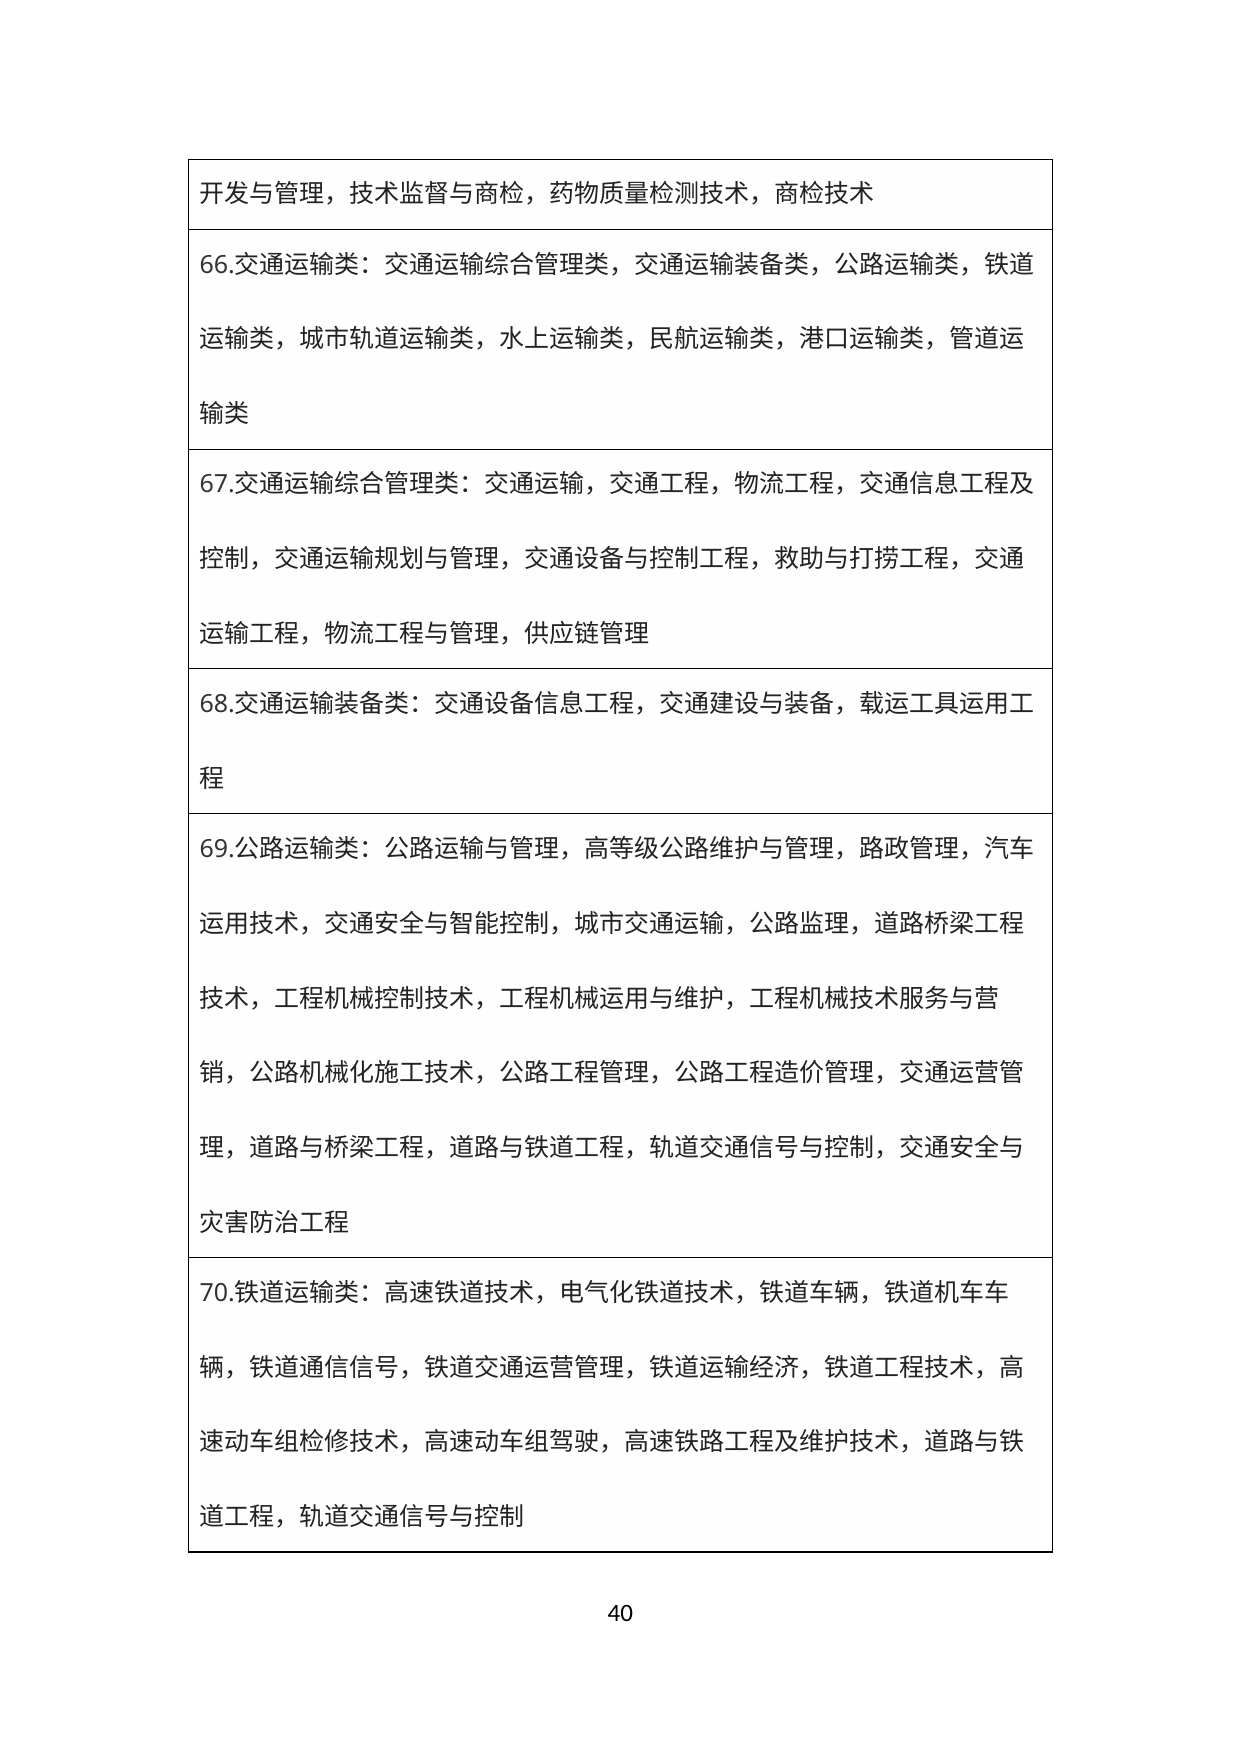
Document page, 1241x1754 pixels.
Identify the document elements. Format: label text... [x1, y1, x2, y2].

table_cell 66.交通运输类：交通运输综合管理类，交通运输装备类，公路运输类，铁道运输类，城市轨道运输类，水上运输类，民航运输类，港口运输类，管道运输类 [189, 230, 1052, 448]
table_cell 69.公路运输类：公路运输与管理，高等级公路维护与管理，路政管理，汽车运用技术，交通安全与智能控制，城市交通运输，公路监理，道路桥梁工程技术，工程机械控制技术，工程机械运用与维护，工程机械技术服务与营销，公路机械化施工技术，公路工程管理，公路工程造价管理，交通运营管理，道路与桥梁工程，道路与铁道工程，轨道交通信号与控制，交通安全与灾害防治工程 [189, 814, 1052, 1257]
table_cell 68.交通运输装备类：交通设备信息工程，交通建设与装备，载运工具运用工程 [189, 669, 1052, 813]
table_cell 67.交通运输综合管理类：交通运输，交通工程，物流工程，交通信息工程及控制，交通运输规划与管理，交通设备与控制工程，救助与打捞工程，交通运输工程，物流工程与管理，供应链管理 [189, 450, 1052, 668]
table_cell 70.铁道运输类：高速铁道技术，电气化铁道技术，铁道车辆，铁道机车车辆，铁道通信信号，铁道交通运营管理，铁道运输经济，铁道工程技术，高速动车组检修技术，高速动车组驾驶，高速铁路工程及维护技术，道路与铁道工程，轨道交通信号与控制 [189, 1258, 1052, 1551]
